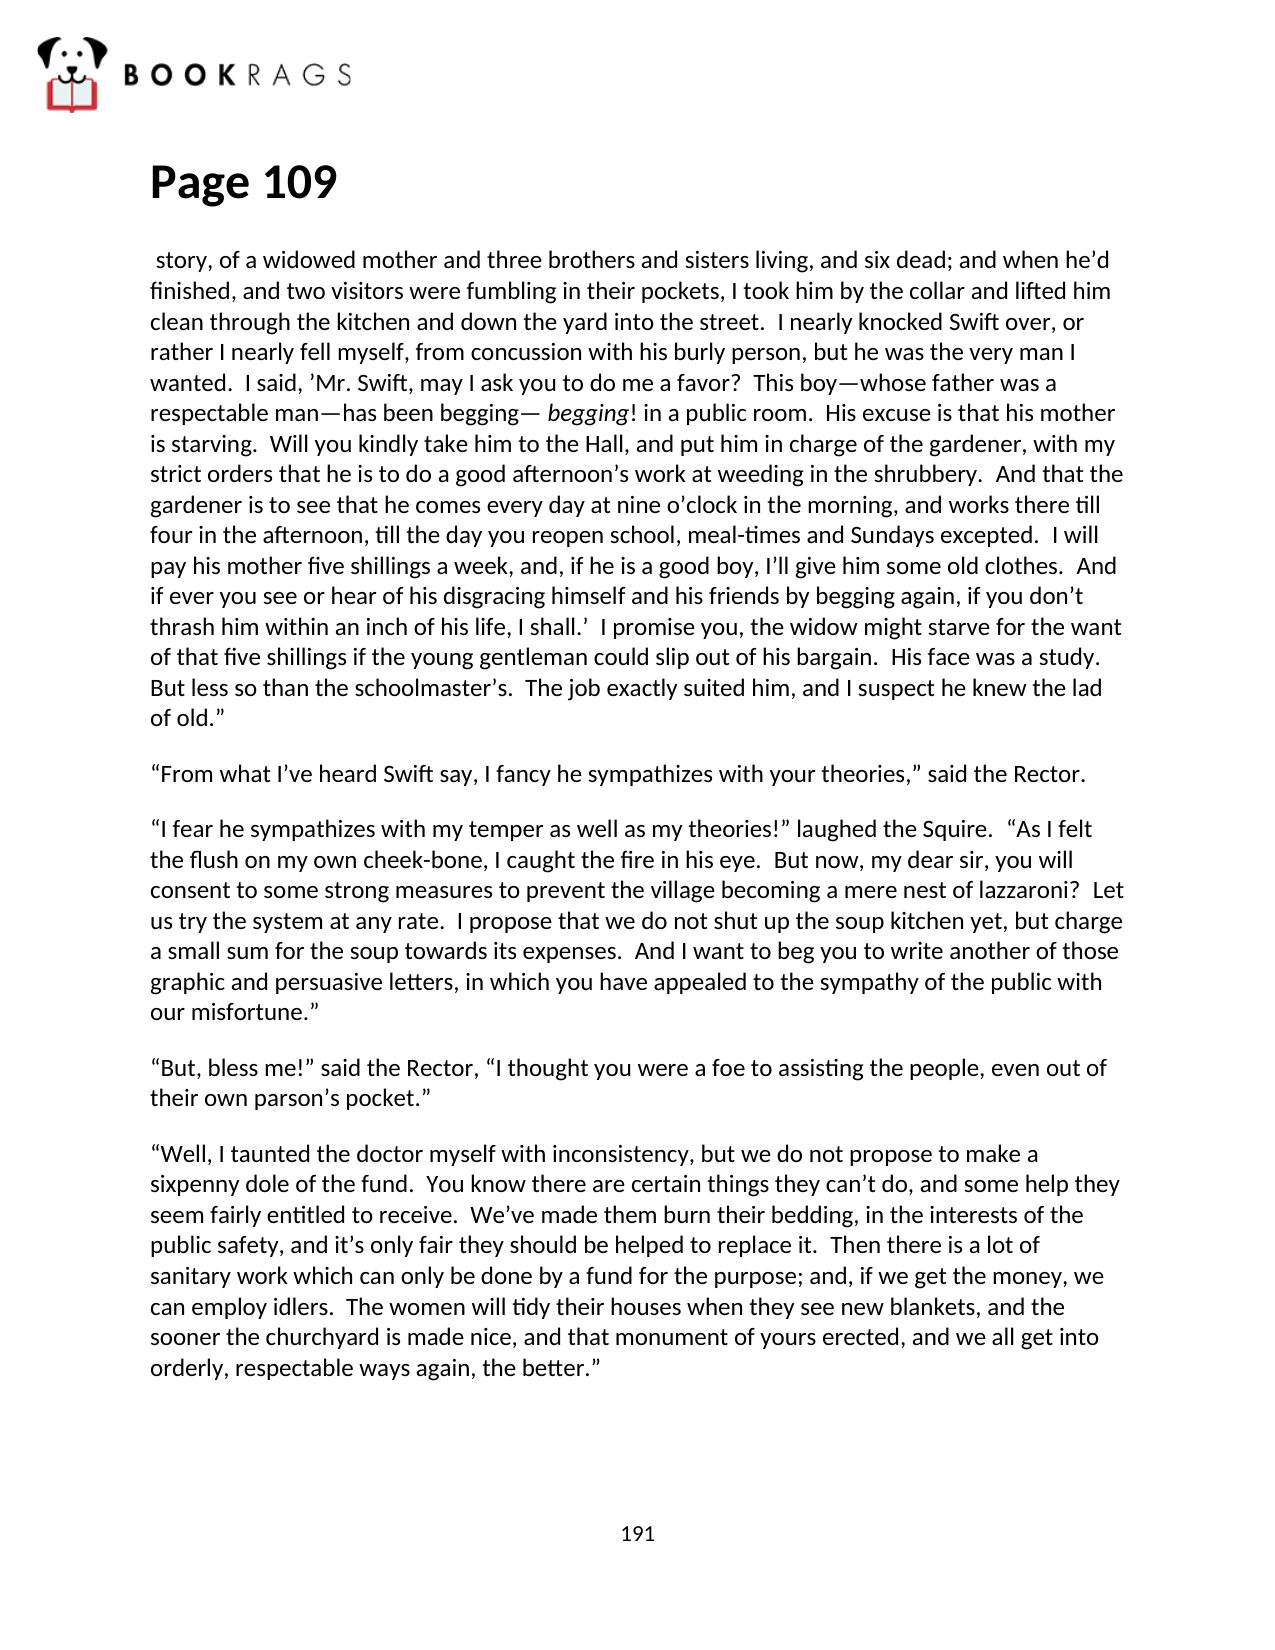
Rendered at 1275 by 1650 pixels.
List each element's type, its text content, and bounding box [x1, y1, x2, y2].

picture [37, 37, 351, 113]
text story, of a widowed mother and three brothers and sisters living, and six dead; and when he’d finished, and two visitors were fumbling in their pockets, I took him by the collar and lifted him clean through the kitchen and down the yard into the street. I nearly knocked Swift over, or rather I nearly fell myself, from concussion with his burly person, but he was the very man I wanted. I said, ’Mr. Swift, may I ask you to do me a favor? This boy—­whose father was a respectable man—­has been begging—­ begging! in a public room. His excuse is that his mother is starving. Will you kindly take him to the Hall, and put him in charge of the gardener, with my strict orders that he is to do a good afternoon’s work at weeding in the shrubbery. And that the gardener is to see that he comes every day at nine o’clock in the morning, and works there till four in the afternoon, till the day you reopen school, meal-times and Sundays excepted. I will pay his mother five shillings a week, and, if he is a good boy, I’ll give him some old clothes. And if ever you see or hear of his disgracing himself and his friends by begging again, if you don’t thrash him within an inch of his life, I shall.’ I promise you, the widow might starve for the want of that five shillings if the young gentleman could slip out of his bargain. His face was a study. But less so than the schoolmaster’s. The job exactly suited him, and I suspect he knew the lad of old.” [150, 244, 1125, 733]
text “I fear he sympathizes with my temper as well as my theories!” laughed the Squire. “As I felt the flush on my own cheek-bone, I caught the fire in his eye. But now, my dear sir, you will consent to some strong measures to prevent the village becoming a mere nest of lazzaroni? Let us try the system at any rate. I propose that we do not shut up the soup kitchen yet, but charge a small sum for the soup towards its expenses. And I want to beg you to write another of those graphic and persuasive letters, in which you have appealed to the sympathy of the public with our misfortune.” [150, 813, 1125, 1027]
text “Well, I taunted the doctor myself with inconsistency, but we do not propose to make a sixpenny dole of the fund. You know there are certain things they can’t do, and some help they seem fairly entitled to receive. We’ve made them burn their bedding, in the interests of the public safety, and it’s only fair they should be helped to replace it. Then there is a lot of sanitary work which can only be done by a fund for the purpose; and, if we get the money, we can employ idlers. The women will tidy their houses when they see new blankets, and the sooner the churchyard is made nice, and that monument of yours erected, and we all get into orderly, respectable ways again, the better.” [150, 1138, 1125, 1382]
text “From what I’ve heard Swift say, I fancy he sympathizes with your theories,” said the Rector. [150, 758, 1125, 788]
text Page 109 [150, 150, 1125, 211]
text “But, bless me!” said the Rector, “I thought you were a foe to assisting the people, even out of their own parson’s pocket.” [150, 1052, 1125, 1113]
